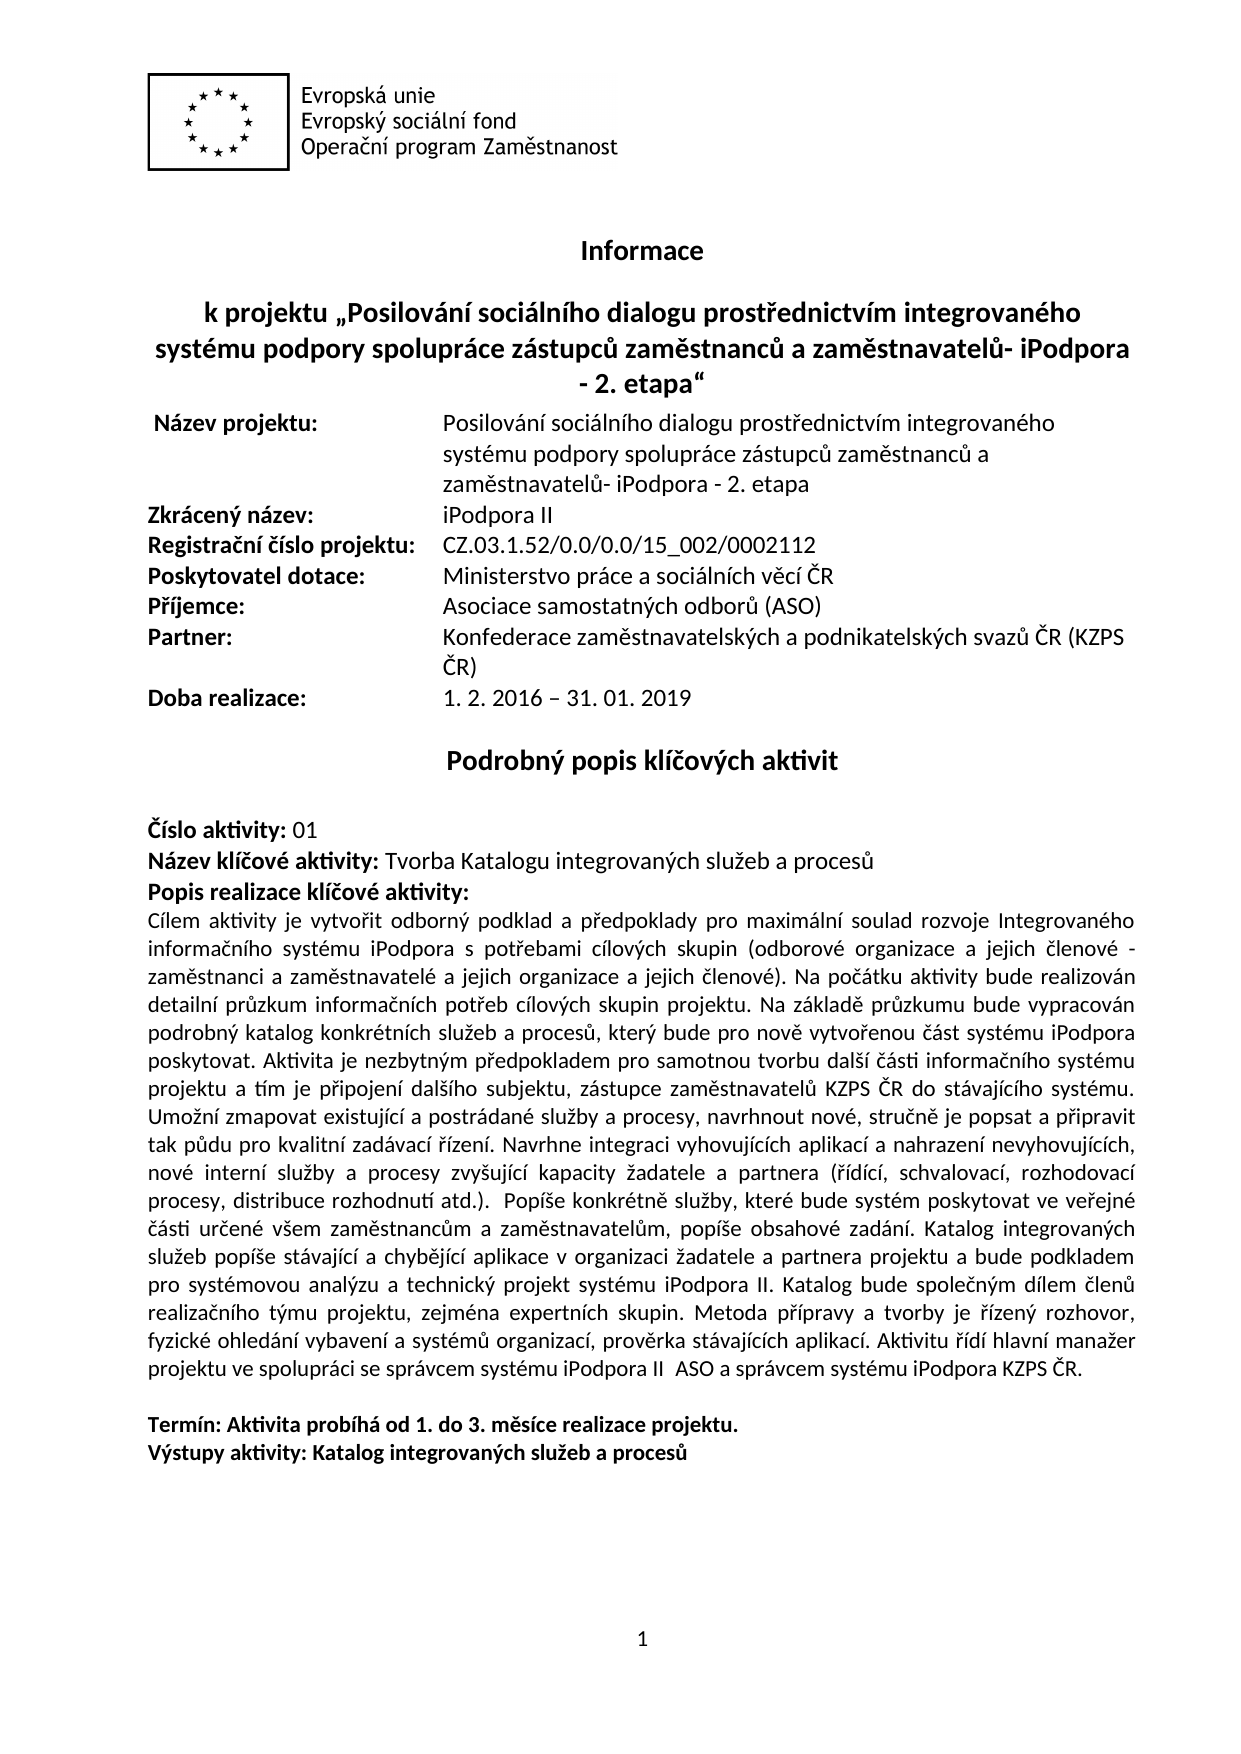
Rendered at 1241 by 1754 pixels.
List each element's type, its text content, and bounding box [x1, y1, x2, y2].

text Popis realizace klíčové aktivity: [148, 876, 1137, 906]
text Název klíčové aktivity: Tvorba Katalogu integrovaných služeb a procesů [148, 845, 1137, 876]
text Informace [148, 232, 1137, 268]
text Registrační číslo projektu: CZ.03.1.52/0.0/0.0/15_002/0002112 [148, 529, 1137, 560]
text Číslo aktivity: 01 [148, 814, 1137, 845]
text Cílem aktivity je vytvořit odborný podklad a předpoklady pro maximální soulad rozvoje Integrovaného informačního systému iPodpora s potřebami cílových skupin (odborové organizace a jejich členové - zaměstnanci a zaměstnavatelé a jejich organizace a jejich členové). Na počátku aktivity bude realizován detailní průzkum informačních potřeb cílových skupin projektu. Na základě průzkumu bude vypracován podrobný katalog konkrétních služeb a procesů, který bude pro nově vytvořenou část systému iPodpora poskytovat. Aktivita je nezbytným předpokladem pro samotnou tvorbu další části informačního systému projektu a tím je připojení dalšího subjektu, zástupce zaměstnavatelů KZPS ČR do stávajícího systému. Umožní zmapovat existující a postrádané služby a procesy, navrhnout nové, stručně je popsat a připravit tak půdu pro kvalitní zadávací řízení. Navrhne integraci vyhovujících aplikací a nahrazení nevyhovujících, nové interní služby a procesy zvyšující kapacity žadatele a partnera (řídící, schvalovací, rozhodovací procesy, distribuce rozhodnutí atd.). Popíše konkrétně služby, které bude systém poskytovat ve veřejné části určené všem zaměstnancům a zaměstnavatelům, popíše obsahové zadání. Katalog integrovaných služeb popíše stávající a chybějící aplikace v organizaci žadatele a partnera projektu a bude podkladem pro systémovou analýzu a technický projekt systému iPodpora II. Katalog bude společným dílem členů realizačního týmu projektu, zejména expertních skupin. Metoda přípravy a tvorby je řízený rozhovor, fyzické ohledání vybavení a systémů organizací, prověrka stávajících aplikací. Aktivitu řídí hlavní manažer projektu ve spolupráci se správcem systému iPodpora II ASO a správcem systému iPodpora KZPS ČR. [148, 906, 1137, 1382]
text Doba realizace: 1. 2. 2016 – 31. 01. 2019 [148, 682, 1137, 712]
text k projektu „Posilování sociálního dialogu prostřednictvím integrovaného systému podpory spolupráce zástupců zaměstnanců a zaměstnavatelů- iPodpora - 2. etapa“ [153, 294, 1131, 401]
picture [147, 73, 618, 171]
text Poskytovatel dotace: Ministerstvo práce a sociálních věcí ČR [148, 560, 1137, 590]
subtitle Podrobný popis klíčových aktivit [148, 742, 1137, 778]
text Název projektu: Posilování sociálního dialogu prostřednictvím integrovaného systému podpory spolupráce zástupců zaměstnanců a zaměstnavatelů- iPodpora - 2. etapa [153, 407, 1137, 499]
text Výstupy aktivity: Katalog integrovaných služeb a procesů [148, 1438, 1137, 1467]
text Příjemce: Asociace samostatných odborů (ASO) [148, 590, 1137, 621]
text Termín: Aktivita probíhá od 1. do 3. měsíce realizace projektu. [148, 1411, 1137, 1438]
text Zkrácený název: iPodpora II [148, 499, 1137, 529]
text Partner: Konfederace zaměstnavatelských a podnikatelských svazů ČR (KZPS ČR) [148, 621, 1137, 682]
